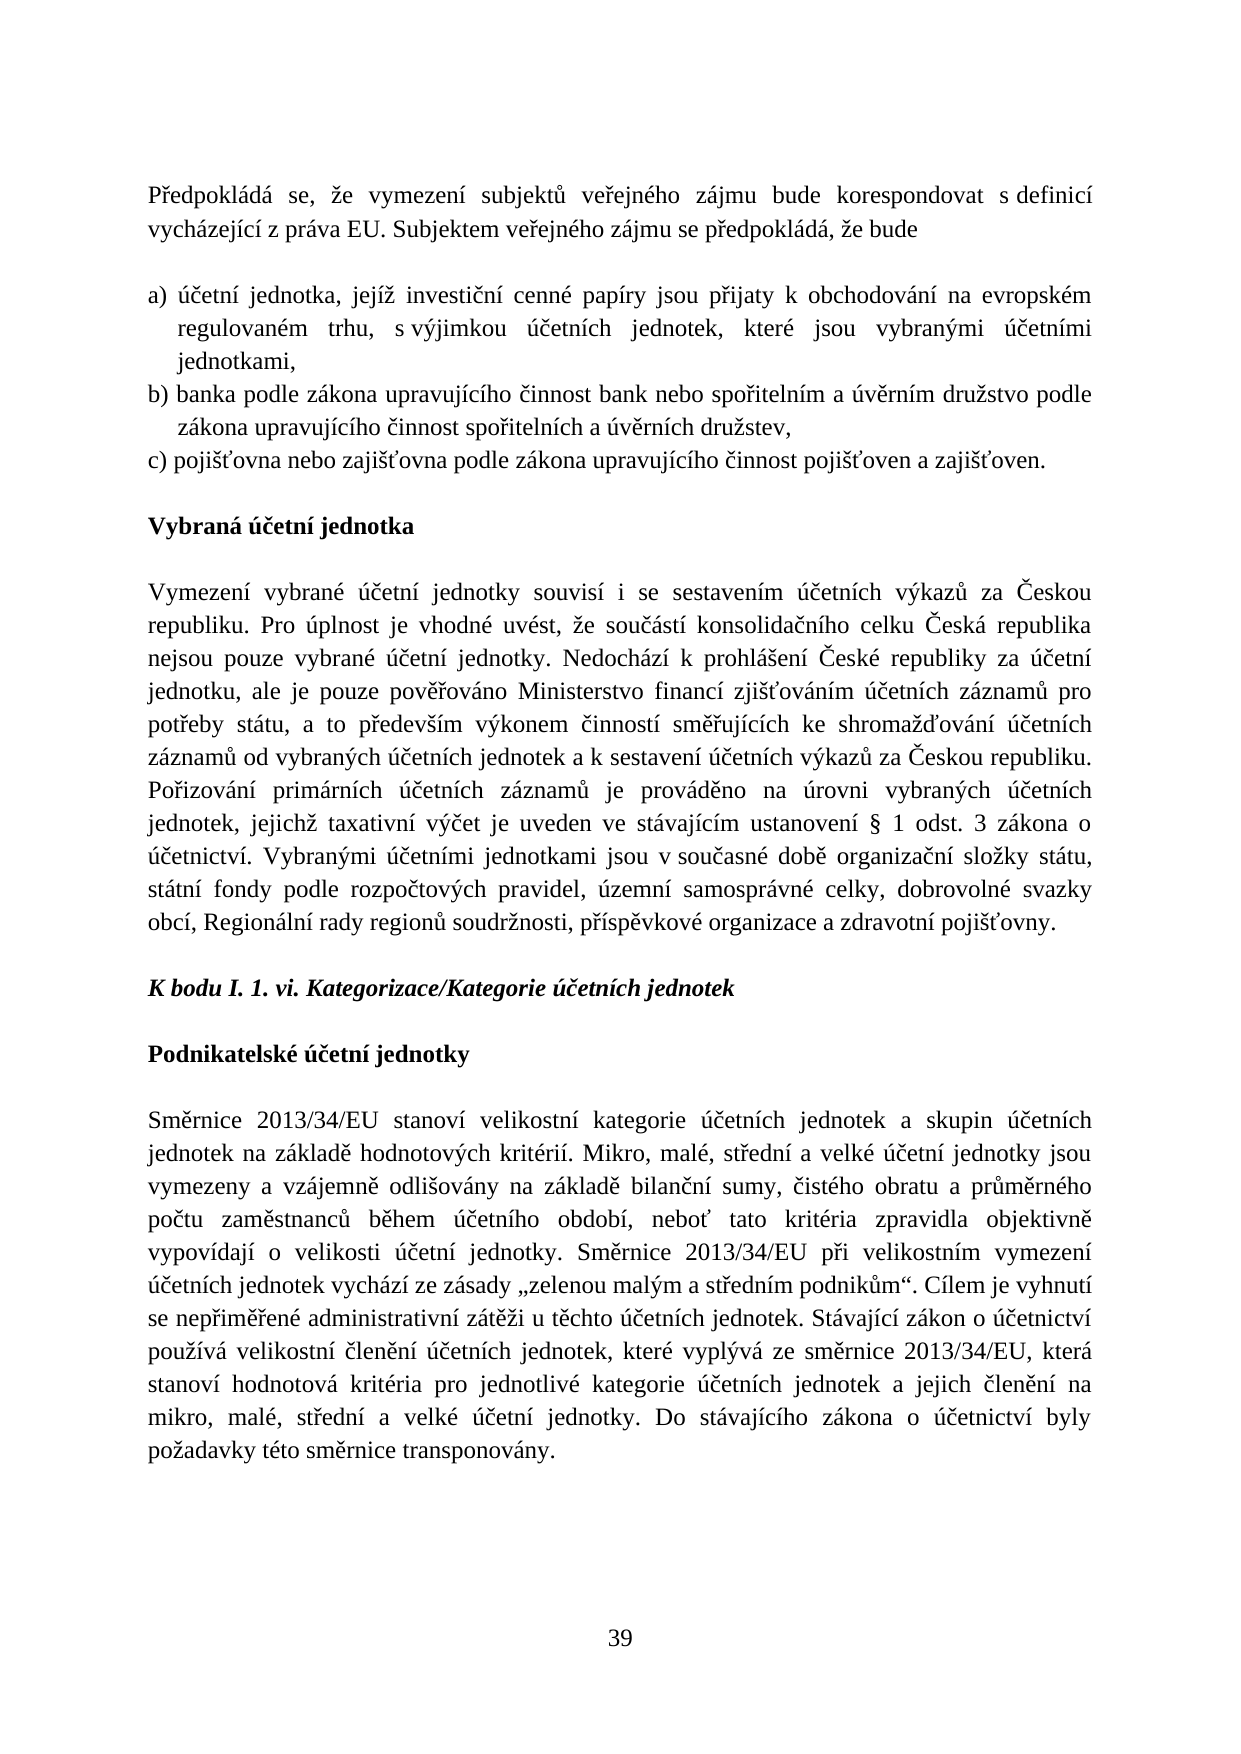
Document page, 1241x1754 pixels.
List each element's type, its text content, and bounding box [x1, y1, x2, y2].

text b) banka podle zákona upravujícího činnost bank nebo spořitelním a úvěrním družstvo podle zákona upravujícího činnost spořitelních a úvěrních družstev, [148, 379, 1093, 441]
text Podnikatelské účetní jednotky [148, 1039, 1093, 1068]
text Směrnice 2013/34/EU stanoví velikostní kategorie účetních jednotek a skupin účetních jednotek na základě hodnotových kritérií. Mikro, malé, střední a velké účetní jednotky jsou vymezeny a vzájemně odlišovány na základě bilanční sumy, čistého obratu a průměrného počtu zaměstnanců během účetního období, neboť tato kritéria zpravidla objektivně vypovídají o velikosti účetní jednotky. Směrnice 2013/34/EU při velikostním vymezení účetních jednotek vychází ze zásady „zelenou malým a středním podnikům“. Cílem je vyhnutí se nepřiměřené administrativní zátěži u těchto účetních jednotek. Stávající zákon o účetnictví používá velikostní členění účetních jednotek, které vyplývá ze směrnice 2013/34/EU, která stanoví hodnotová kritéria pro jednotlivé kategorie účetních jednotek a jejich členění na mikro, malé, střední a velké účetní jednotky. Do stávajícího zákona o účetnictví byly požadavky této směrnice transponovány. [148, 1105, 1093, 1464]
text K bodu I. 1. vi. Kategorizace/Kategorie účetních jednotek [148, 973, 1093, 1002]
text c) pojišťovna nebo zajišťovna podle zákona upravujícího činnost pojišťoven a zajišťoven. [148, 445, 1093, 473]
text Předpokládá se, že vymezení subjektů veřejného zájmu bude korespondovat s definicí vycházející z práva EU. Subjektem veřejného zájmu se předpokládá, že bude [148, 181, 1093, 242]
text a) účetní jednotka, jejíž investiční cenné papíry jsou přijaty k obchodování na evropském regulovaném trhu, s výjimkou účetních jednotek, které jsou vybranými účetními jednotkami, [148, 280, 1093, 374]
text Vymezení vybrané účetní jednotky souvisí i se sestavením účetních výkazů za Českou republiku. Pro úplnost je vhodné uvést, že součástí konsolidačního celku Česká republika nejsou pouze vybrané účetní jednotky. Nedochází k prohlášení České republiky za účetní jednotku, ale je pouze pověřováno Ministerstvo financí zjišťováním účetních záznamů pro potřeby státu, a to především výkonem činností směřujících ke shromažďování účetních záznamů od vybraných účetních jednotek a k sestavení účetních výkazů za Českou republiku. Pořizování primárních účetních záznamů je prováděno na úrovni vybraných účetních jednotek, jejichž taxativní výčet je uveden ve stávajícím ustanovení § 1 odst. 3 zákona o účetnictví. Vybranými účetními jednotkami jsou v současné době organizační složky státu, státní fondy podle rozpočtových pravidel, územní samosprávné celky, dobrovolné svazky obcí, Regionální rady regionů soudržnosti, příspěvkové organizace a zdravotní pojišťovny. [148, 577, 1093, 936]
text Vybraná účetní jednotka [148, 511, 1093, 539]
